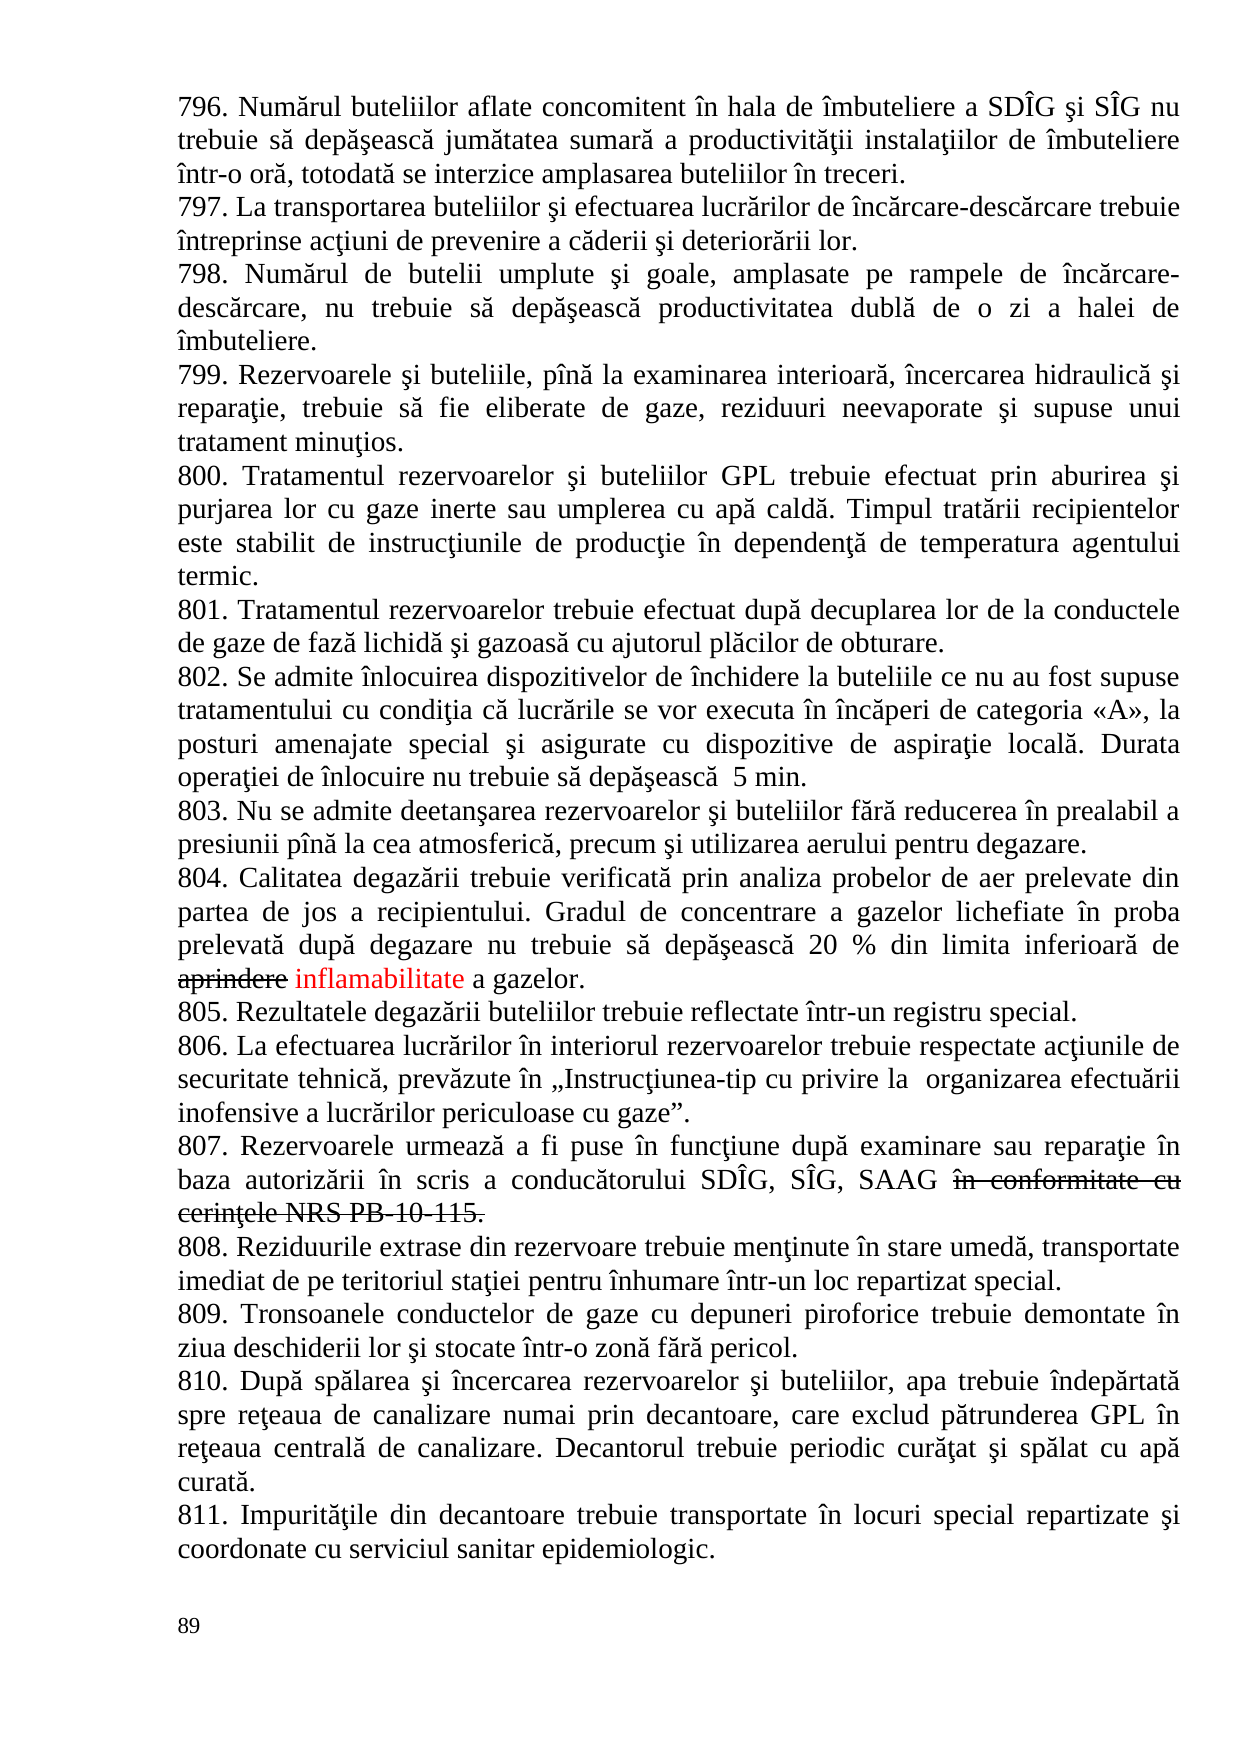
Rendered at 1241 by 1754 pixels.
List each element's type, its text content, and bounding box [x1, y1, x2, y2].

text 808. Reziduurile extrase din rezervoare trebuie menţinute în stare umedă, transportate imediat de pe teritoriul staţiei pentru înhumare într-un loc repartizat special. [177, 1229, 1181, 1296]
text 801. Tratamentul rezervoarelor trebuie efectuat după decuplarea lor de la conductele de gaze de fază lichidă şi gazoasă cu ajutorul plăcilor de obturare. [177, 592, 1181, 659]
text 803. Nu se admite deetanşarea rezervoarelor şi buteliilor fără reducerea în prealabil a presiunii pînă la cea atmosferică, precum şi utilizarea aerului pentru degazare. [177, 793, 1181, 860]
text 804. Calitatea degazării trebuie verificată prin analiza probelor de aer prelevate din partea de jos a recipientului. Gradul de concentrare a gazelor lichefiate în proba prelevată după degazare nu trebuie să depăşească 20 % din limita inferioară de aprindere inflamabilitate a gazelor. [177, 860, 1181, 994]
text 802. Se admite înlocuirea dispozitivelor de închidere la buteliile ce nu au fost supuse tratamentului cu condiţia că lucrările se vor executa în încăperi de categoria «A», la posturi amenajate special şi asigurate cu dispozitive de aspiraţie locală. Durata operaţiei de înlocuire nu trebuie să depăşească 5 min. [177, 659, 1181, 793]
text 805. Rezultatele degazării buteliilor trebuie reflectate într-un registru special. [177, 994, 1181, 1028]
text 811. Impurităţile din decantoare trebuie transportate în locuri special repartizate şi coordonate cu serviciul sanitar epidemiologic. [177, 1497, 1181, 1564]
text 798. Numărul de butelii umplute şi goale, amplasate pe rampele de încărcare-descărcare, nu trebuie să depăşească productivitatea dublă de o zi a halei de îmbuteliere. [177, 256, 1181, 357]
text 799. Rezervoarele şi buteliile, pînă la examinarea interioară, încercarea hidraulică şi reparaţie, trebuie să fie eliberate de gaze, reziduuri neevaporate şi supuse unui tratament minuţios. [177, 357, 1181, 458]
text 800. Tratamentul rezervoarelor şi buteliilor GPL trebuie efectuat prin aburirea şi purjarea lor cu gaze inerte sau umplerea cu apă caldă. Timpul tratării recipientelor este stabilit de instrucţiunile de producţie în dependenţă de temperatura agentului termic. [177, 458, 1181, 592]
text 807. Rezervoarele urmează a fi puse în funcţiune după examinare sau reparaţie în baza autorizării în scris a conducătorului SDÎG, SÎG, SAAG în conformitate cu cerinţele NRS PB-10-115. [177, 1128, 1181, 1229]
text 806. La efectuarea lucrărilor în interiorul rezervoarelor trebuie respectate acţiunile de securitate tehnică, prevăzute în „Instrucţiunea-tip cu privire la organizarea efectuării inofensive a lucrărilor periculoase cu gaze”. [177, 1028, 1181, 1128]
text 797. La transportarea buteliilor şi efectuarea lucrărilor de încărcare-descărcare trebuie întreprinse acţiuni de prevenire a căderii şi deteriorării lor. [177, 189, 1181, 256]
text 796. Numărul buteliilor aflate concomitent în hala de îmbuteliere a SDÎG şi SÎG nu trebuie să depăşească jumătatea sumară a productivităţii instalaţiilor de îmbuteliere într-o oră, totodată se interzice amplasarea buteliilor în treceri. [177, 89, 1181, 189]
text 810. După spălarea şi încercarea rezervoarelor şi buteliilor, apa trebuie îndepărtată spre reţeaua de canalizare numai prin decantoare, care exclud pătrunderea GPL în reţeaua centrală de canalizare. Decantorul trebuie periodic curăţat şi spălat cu apă curată. [177, 1363, 1181, 1497]
text 809. Tronsoanele conductelor de gaze cu depuneri piroforice trebuie demontate în ziua deschiderii lor şi stocate într-o zonă fără pericol. [177, 1296, 1181, 1363]
